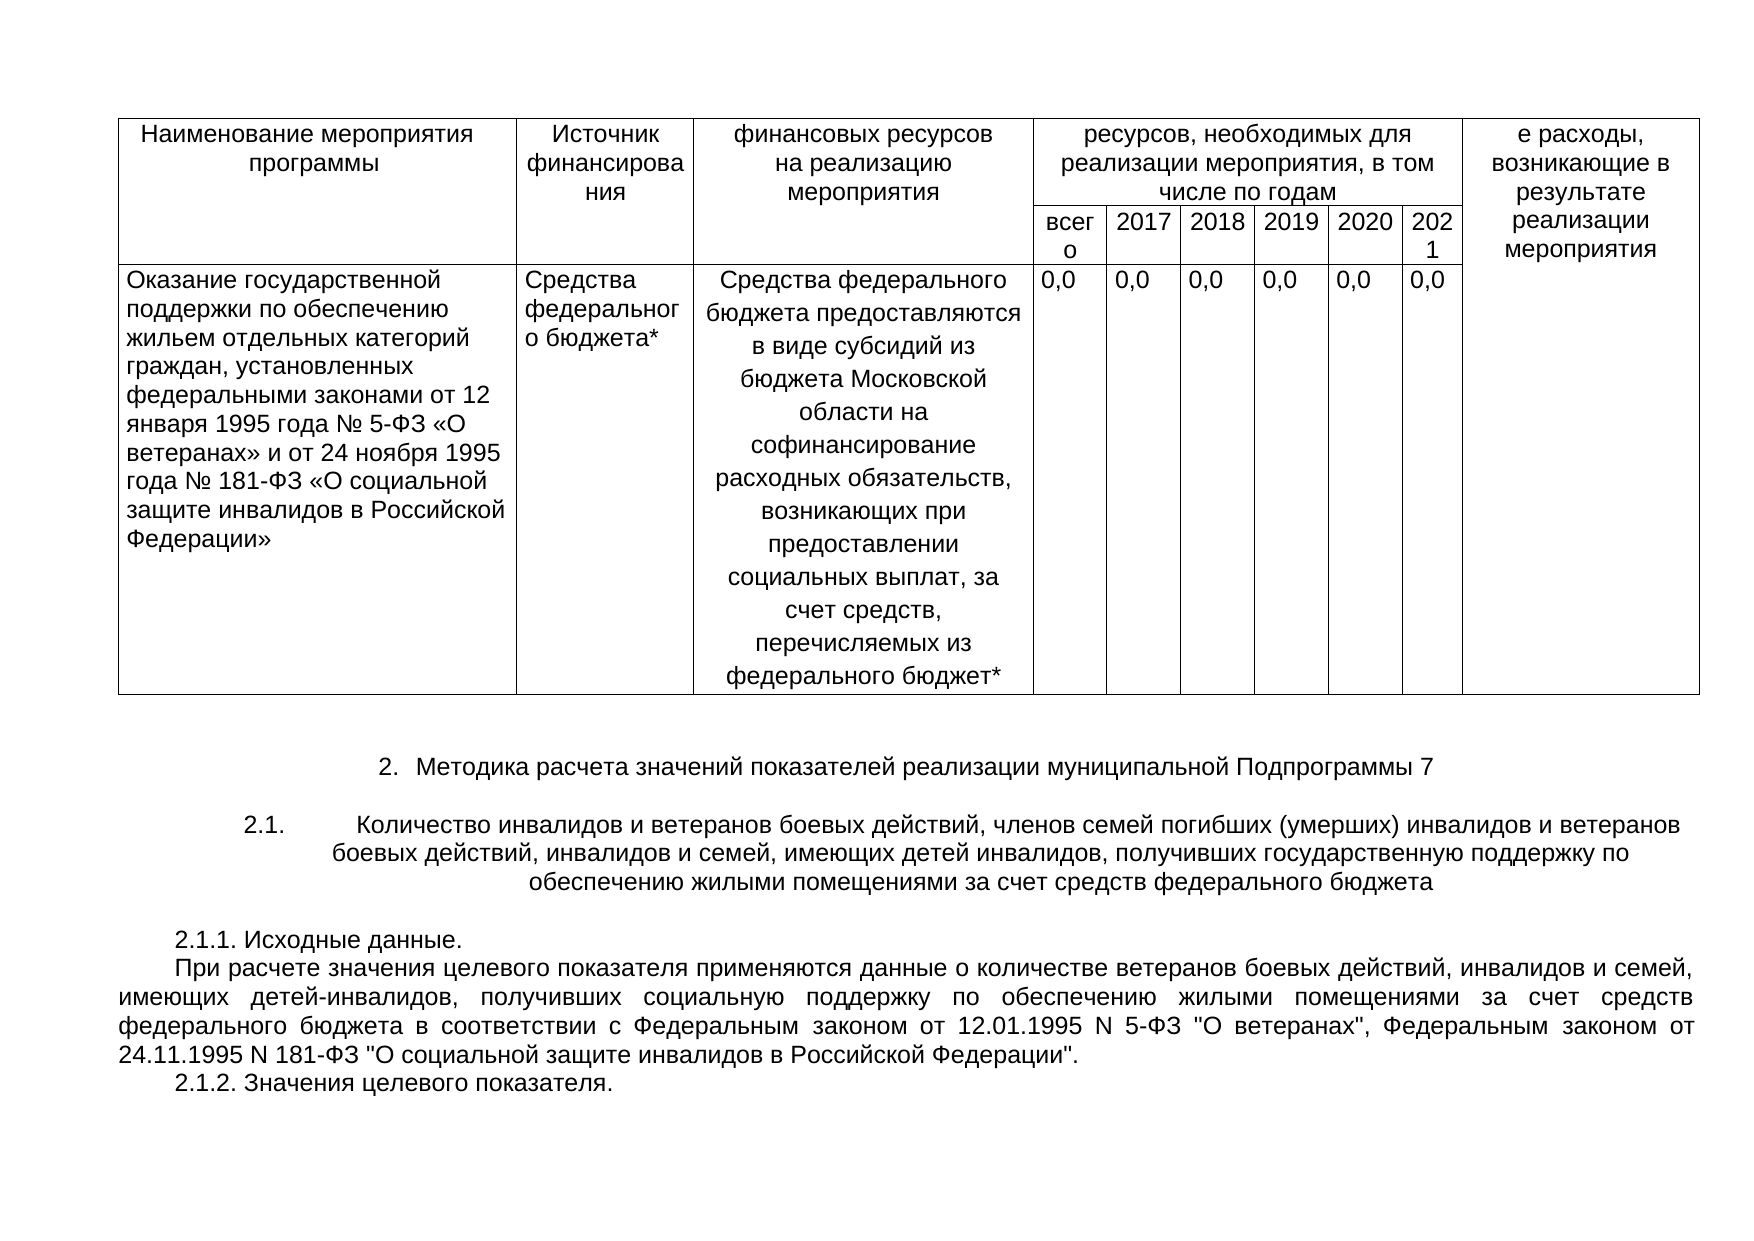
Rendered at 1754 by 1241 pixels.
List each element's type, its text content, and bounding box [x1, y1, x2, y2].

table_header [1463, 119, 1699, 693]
list Количество инвалидов и ветеранов боевых действий, членов семей погибших (умерших) инвалидов и ветеранов боевых действий, инвалидов и семей, имеющих детей инвалидов, получивших государственную поддержку по обеспечению жилыми помещениями за счет средств федерального бюджета [230, 809, 1695, 896]
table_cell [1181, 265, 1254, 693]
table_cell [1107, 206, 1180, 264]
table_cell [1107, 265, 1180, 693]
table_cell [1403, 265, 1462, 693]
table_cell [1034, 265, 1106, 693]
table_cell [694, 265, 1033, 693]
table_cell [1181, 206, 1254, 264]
text 2.1.2. Значения целевого показателя. [118, 1068, 1695, 1097]
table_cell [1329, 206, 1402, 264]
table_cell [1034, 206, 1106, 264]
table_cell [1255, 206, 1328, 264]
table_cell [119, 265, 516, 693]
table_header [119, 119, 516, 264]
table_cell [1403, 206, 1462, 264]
text 2.1.1. Исходные данные. [118, 924, 1695, 953]
list Методика расчета значений показателей реализации муниципальной Подпрограммы 7 [118, 752, 1695, 781]
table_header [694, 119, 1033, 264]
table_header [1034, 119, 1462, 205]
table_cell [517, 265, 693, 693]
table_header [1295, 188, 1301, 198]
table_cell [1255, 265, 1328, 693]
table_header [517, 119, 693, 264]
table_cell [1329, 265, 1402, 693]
text При расчете значения целевого показателя применяются данные о количестве ветеранов боевых действий, инвалидов и семей, имеющих детей-инвалидов, получивших социальную поддержку по обеспечению жилыми помещениями за счет средств федерального бюджета в соответствии с Федеральным законом от 12.01.1995 N 5-ФЗ "О ветеранах", Федеральным законом от 24.11.1995 N 181-ФЗ "О социальной защите инвалидов в Российской Федерации". [118, 953, 1695, 1068]
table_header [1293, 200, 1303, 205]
